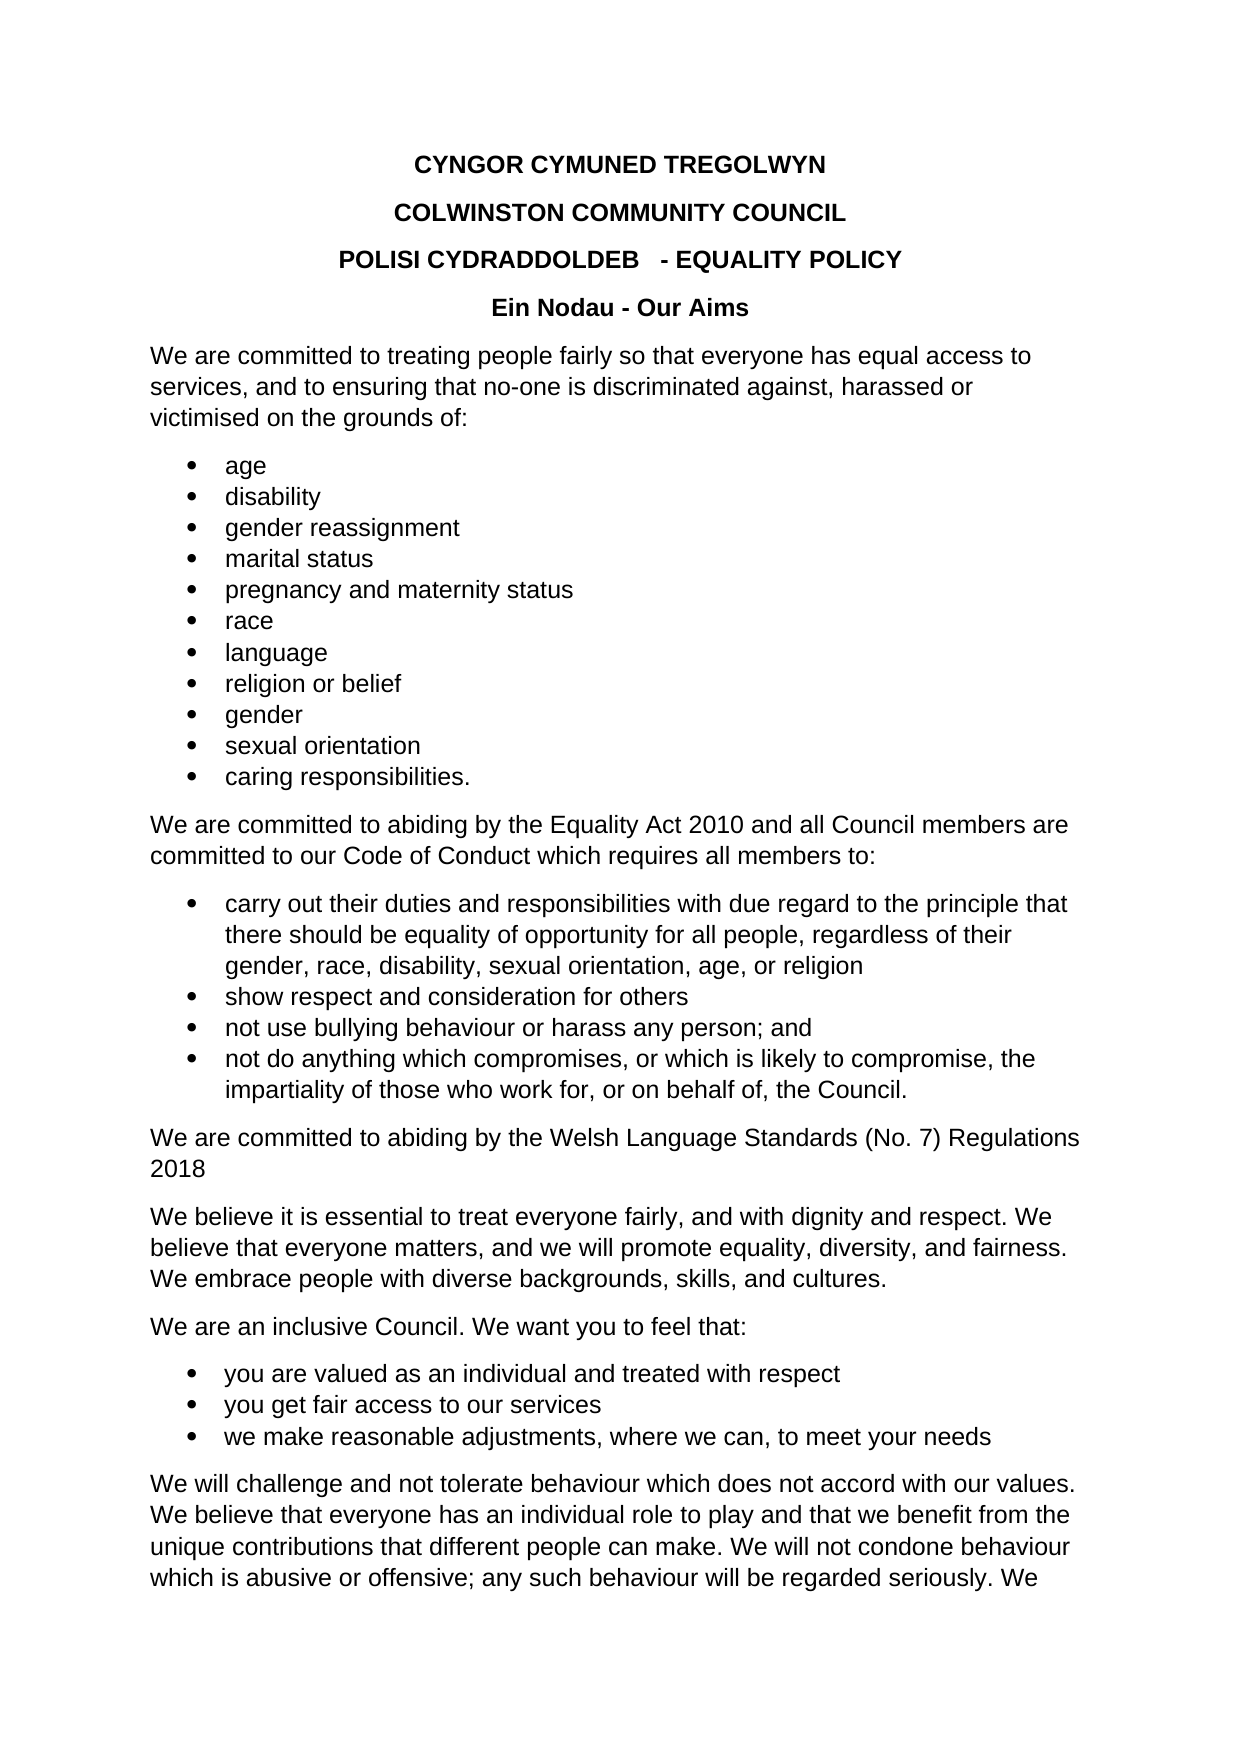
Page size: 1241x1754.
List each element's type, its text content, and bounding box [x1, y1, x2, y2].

text We are an inclusive Council. We want you to feel that: [150, 1312, 1090, 1340]
text COLWINSTON COMMUNITY COUNCIL [150, 198, 1090, 226]
list you are valued as an individual and treated with respect [187, 1359, 1090, 1388]
list sexual orientation [187, 731, 1090, 760]
text We are committed to abiding by the Welsh Language Standards (No. 7) Regulations 2018 [150, 1123, 1090, 1183]
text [150, 1469, 1090, 1591]
list show respect and consideration for others [187, 982, 1090, 1011]
list not do anything which compromises, or which is likely to compromise, the impartiality of those who work for, or on behalf of, the Council. [187, 1044, 1090, 1104]
text We believe it is essential to treat everyone fairly, and with dignity and respect. We believe that everyone matters, and we will promote equality, diversity, and fairness. We embrace people with diverse backgrounds, skills, and cultures. [150, 1202, 1090, 1293]
list pregnancy and maternity status [187, 575, 1090, 604]
list gender reassignment [187, 513, 1090, 542]
text Ein Nodau - Our Aims [150, 293, 1090, 322]
list caring responsibilities. [187, 762, 1090, 791]
list race [187, 606, 1090, 635]
list gender [187, 700, 1090, 729]
list religion or belief [187, 669, 1090, 697]
list not use bullying behaviour or harass any person; and [187, 1013, 1090, 1042]
text We are committed to treating people fairly so that everyone has equal access to services, and to ensuring that no-one is discriminated against, harassed or victimised on the grounds of: [150, 341, 1090, 432]
list marital status [187, 544, 1090, 573]
text POLISI CYDRADDOLDEB - EQUALITY POLICY [150, 245, 1090, 274]
list language [187, 637, 1090, 666]
list disability [187, 482, 1090, 511]
list carry out their duties and responsibilities with due regard to the principle that there should be equality of opportunity for all people, regardless of their gender, race, disability, sexual orientation, age, or religion [187, 889, 1090, 979]
list age [187, 451, 1090, 479]
list you get fair access to our services [187, 1390, 1090, 1419]
text CYNGOR CYMUNED TREGOLWYN [150, 150, 1090, 179]
list we make reasonable adjustments, where we can, to meet your needs [187, 1422, 1090, 1450]
text We are committed to abiding by the Equality Act 2010 and all Council members are committed to our Code of Conduct which requires all members to: [150, 810, 1090, 870]
